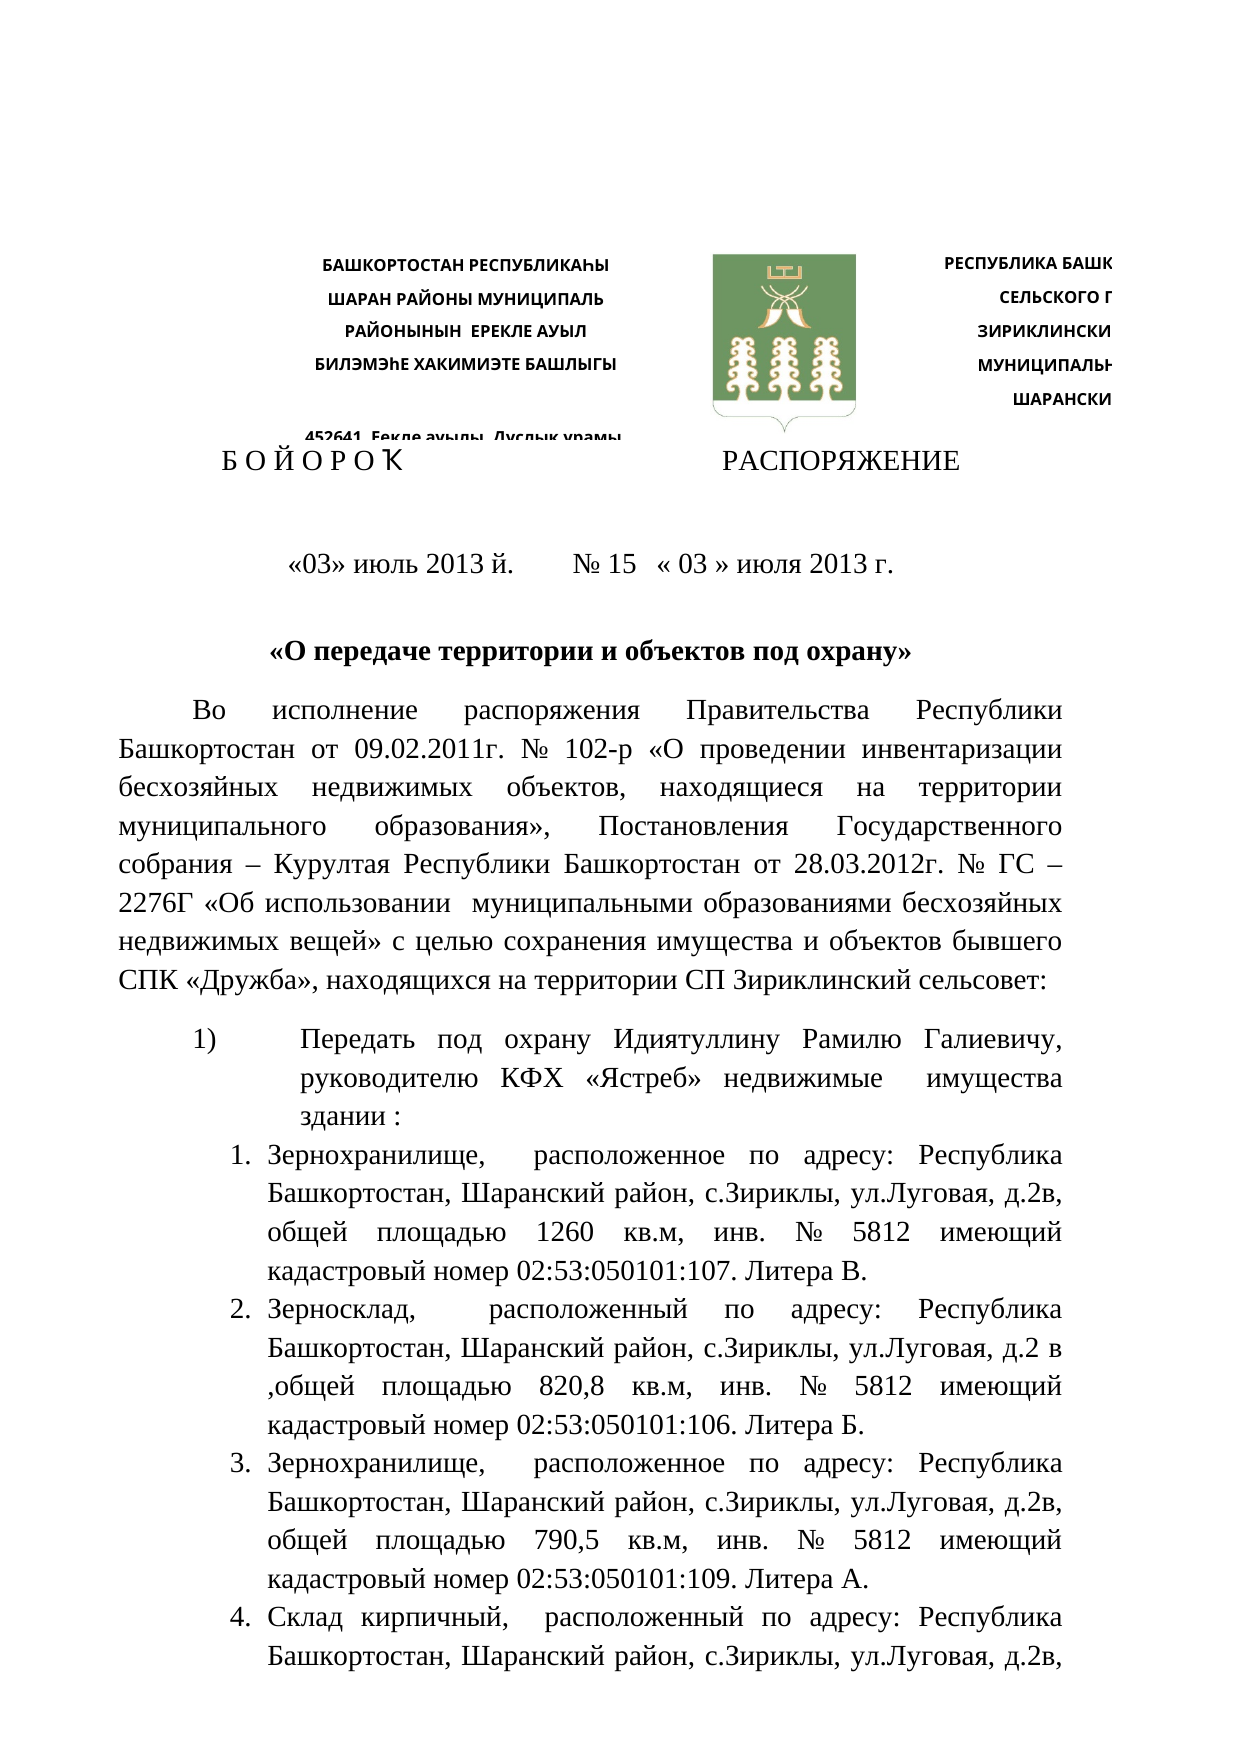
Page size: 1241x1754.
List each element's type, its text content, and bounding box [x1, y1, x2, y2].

text Во исполнение распоряжения Правительства Республики Башкортостан от 09.02.2011г. № 102-р «О проведении инвентаризации бесхозяйных недвижимых объектов, находящиеся на территории муниципального образования», Постановления Государственного собрания – Курултая Республики Башкортостан от 28.03.2012г. № ГС – 2276Г «Об использовании муниципальными образованиями бесхозяйных недвижимых вещей» с целью сохранения имущества и объектов бывшего СПК «Дружба», находящихся на территории СП Зириклинский сельсовет: [118, 692, 1063, 996]
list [229, 1599, 1063, 1672]
list Зернохранилище, расположенное по адресу: Республика Башкортостан, Шаранский район, с.Зириклы, ул.Луговая, д.2в, общей площадью 790,5 кв.м, инв. № 5812 имеющий кадастровый номер 02:53:050101:109. Литера А. [229, 1445, 1063, 1594]
list Зерносклад, расположенный по адресу: Республика Башкортостан, Шаранский район, с.Зириклы, ул.Луговая, д.2 в ,общей площадью 820,8 кв.м, инв. № 5812 имеющий кадастровый номер 02:53:050101:106. Литера Б. [229, 1291, 1063, 1440]
list Передать под охрану Идиятуллину Рамилю Галиевичу, руководителю КФХ «Ястреб» недвижимые имущества здании : [192, 1021, 1063, 1132]
title «03» июль 2013 й. № 15 « 03 » июля 2013 г. [118, 546, 1063, 580]
text «О передаче территории и объектов под охрану» [118, 633, 1063, 666]
list Зернохранилище, расположенное по адресу: Республика Башкортостан, Шаранский район, с.Зириклы, ул.Луговая, д.2в, общей площадью 1260 кв.м, инв. № 5812 имеющий кадастровый номер 02:53:050101:107. Литера В. [229, 1137, 1063, 1286]
title Б О Й О Р О Ҡ РАСПОРЯЖЕНИЕ [118, 439, 1063, 479]
